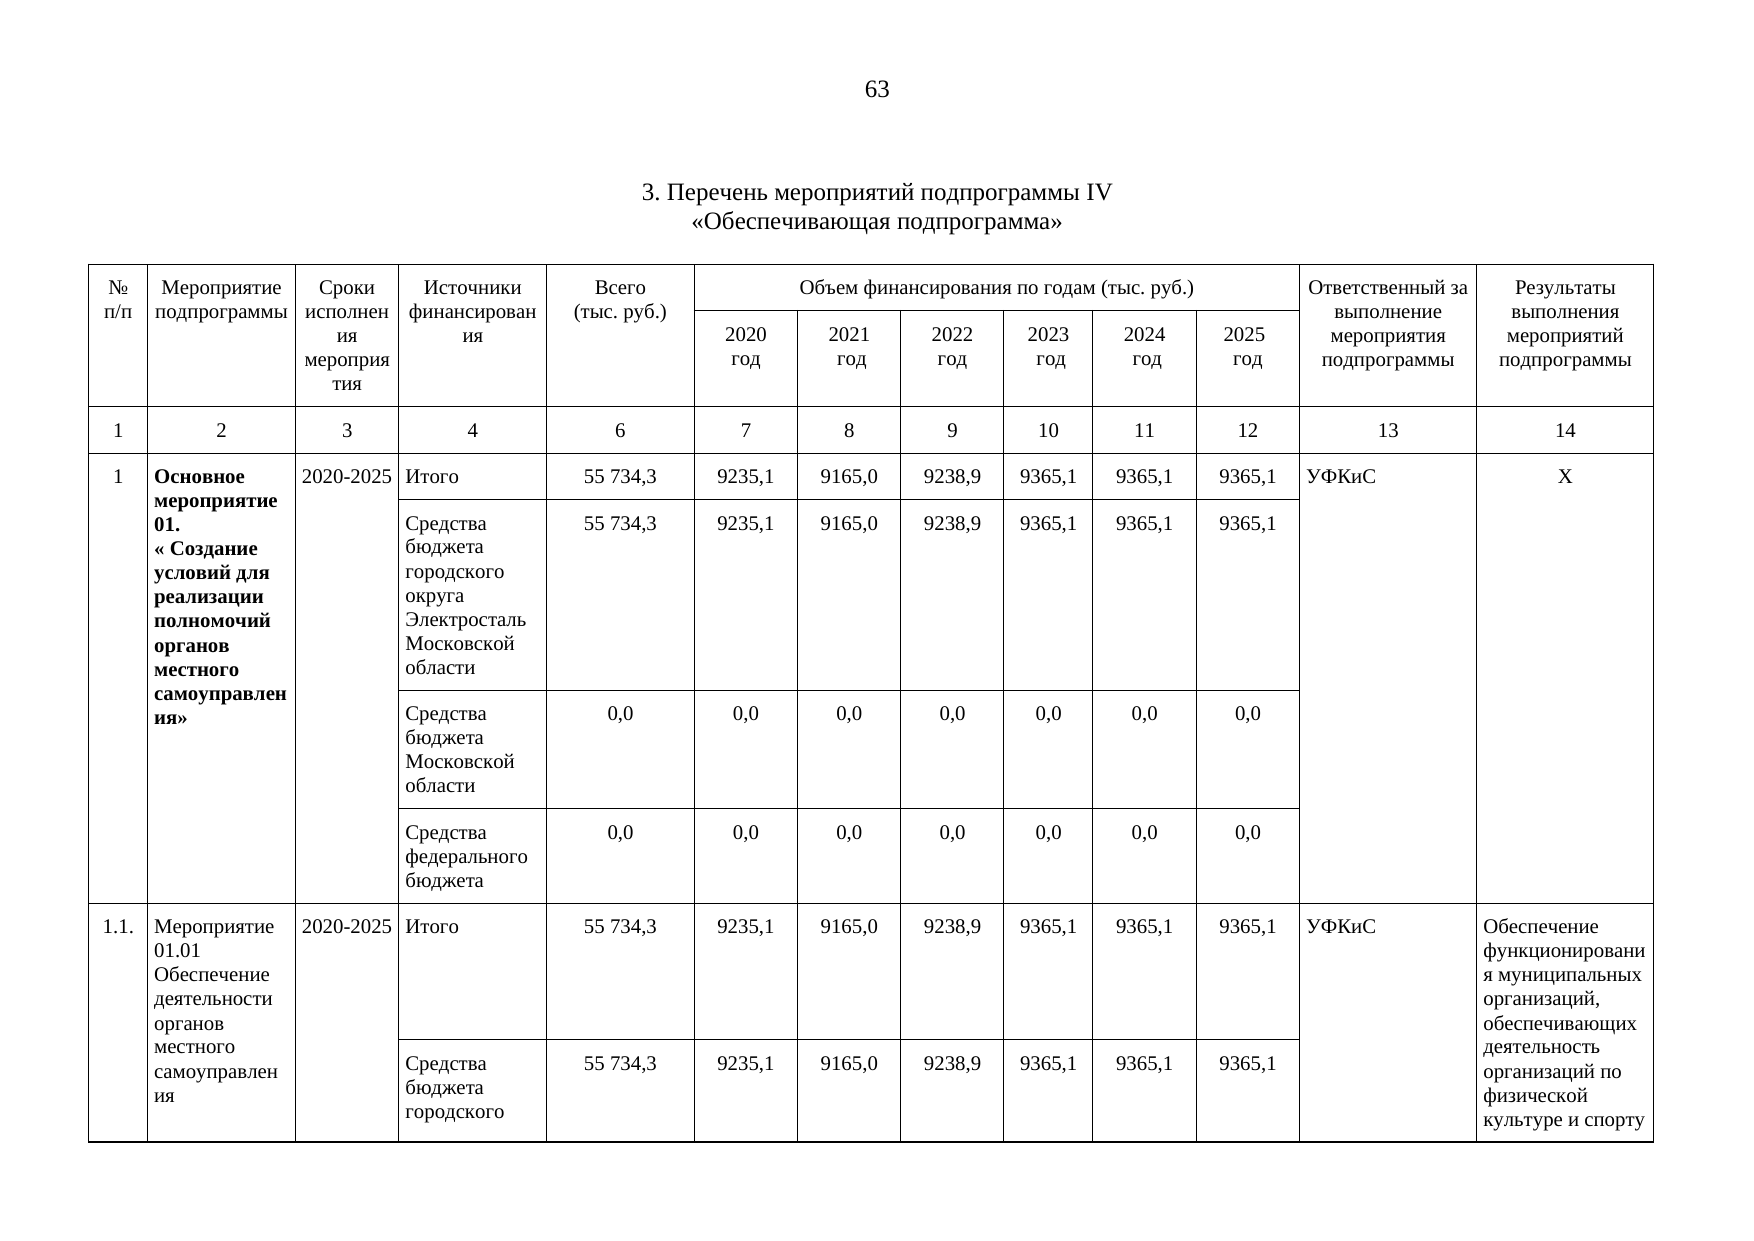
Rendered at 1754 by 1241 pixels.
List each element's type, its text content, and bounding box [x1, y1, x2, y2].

table_header Объем финансирования по годам (тыс. руб.) [695, 265, 1299, 310]
table_cell 4 [399, 407, 546, 452]
table_cell 55 734,3 [547, 454, 694, 499]
table_header Всего (тыс. руб.) [547, 265, 694, 406]
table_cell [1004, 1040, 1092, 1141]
table_cell 8 [798, 407, 900, 452]
table_cell 10 [1004, 407, 1092, 452]
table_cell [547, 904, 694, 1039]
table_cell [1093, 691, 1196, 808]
table_cell УФКиС [1300, 454, 1476, 902]
table_cell 1 [89, 407, 147, 452]
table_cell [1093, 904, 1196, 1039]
table_cell 9365,1 [1197, 454, 1299, 499]
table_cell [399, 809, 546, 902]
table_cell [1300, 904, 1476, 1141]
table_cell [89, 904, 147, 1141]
table_header Мероприятие подпрограммы [148, 265, 295, 406]
table_cell 2024 год [1093, 311, 1196, 406]
table_cell 9165,0 [798, 500, 900, 689]
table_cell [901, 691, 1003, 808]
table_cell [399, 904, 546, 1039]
table_header Ответственный за выполнение мероприятия подпрограммы [1300, 265, 1476, 406]
table_cell Средства бюджета городского округа Электросталь Московской области [399, 500, 546, 689]
table_header № п/п [89, 265, 147, 406]
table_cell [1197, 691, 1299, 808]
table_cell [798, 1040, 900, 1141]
table_cell 2023 год [1004, 311, 1092, 406]
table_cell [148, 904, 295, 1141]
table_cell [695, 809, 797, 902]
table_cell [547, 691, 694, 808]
table_cell 9238,9 [901, 454, 1003, 499]
table_cell Итого [399, 454, 546, 499]
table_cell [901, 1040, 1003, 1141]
table_cell Основное мероприятие 01. « Создание условий для реализации полномочий органов местного самоуправления» [148, 454, 295, 902]
table_cell 2022 год [901, 311, 1003, 406]
table_cell 2020-2025 [296, 454, 398, 902]
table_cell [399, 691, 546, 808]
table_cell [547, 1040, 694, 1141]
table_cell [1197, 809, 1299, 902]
table_cell 2021 год [798, 311, 900, 406]
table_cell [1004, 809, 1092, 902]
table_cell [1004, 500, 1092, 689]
table_cell 9365,1 [1093, 454, 1196, 499]
table_cell 13 [1300, 407, 1476, 452]
table_cell 11 [1093, 407, 1196, 452]
table_header Сроки исполнения мероприятия [296, 265, 398, 406]
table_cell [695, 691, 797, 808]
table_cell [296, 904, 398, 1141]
table_cell Х [1477, 454, 1653, 902]
table_cell 3 [296, 407, 398, 452]
table_header Результаты выполнения мероприятий подпрограммы [1477, 265, 1653, 406]
table_cell 2025 год [1197, 311, 1299, 406]
table_cell 6 [547, 407, 694, 452]
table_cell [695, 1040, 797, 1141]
table_cell 9 [901, 407, 1003, 452]
text 3. Перечень мероприятий подпрограммы IV [118, 177, 1636, 206]
table_cell 1 [89, 454, 147, 902]
table_cell 55 734,3 [547, 500, 694, 689]
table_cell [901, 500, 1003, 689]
table_cell 9365,1 [1004, 454, 1092, 499]
table_cell 9235,1 [695, 500, 797, 689]
table_cell 7 [695, 407, 797, 452]
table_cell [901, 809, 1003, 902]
table_cell 12 [1197, 407, 1299, 452]
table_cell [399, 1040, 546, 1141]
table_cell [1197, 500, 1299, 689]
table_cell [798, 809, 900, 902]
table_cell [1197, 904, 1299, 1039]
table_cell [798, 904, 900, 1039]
table_cell 14 [1477, 407, 1653, 452]
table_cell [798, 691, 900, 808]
table_cell 9165,0 [798, 454, 900, 499]
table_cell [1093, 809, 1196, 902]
text «Обеспечивающая подпрограмма» [118, 206, 1636, 235]
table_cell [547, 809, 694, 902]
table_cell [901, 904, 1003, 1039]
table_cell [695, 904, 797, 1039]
table_header Источники финансирования [399, 265, 546, 406]
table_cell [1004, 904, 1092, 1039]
table_cell 9235,1 [695, 454, 797, 499]
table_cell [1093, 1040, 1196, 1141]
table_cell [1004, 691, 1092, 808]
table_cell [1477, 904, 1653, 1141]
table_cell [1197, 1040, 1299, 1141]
table_cell 2020 год [695, 311, 797, 406]
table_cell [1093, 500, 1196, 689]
table_cell 2 [148, 407, 295, 452]
